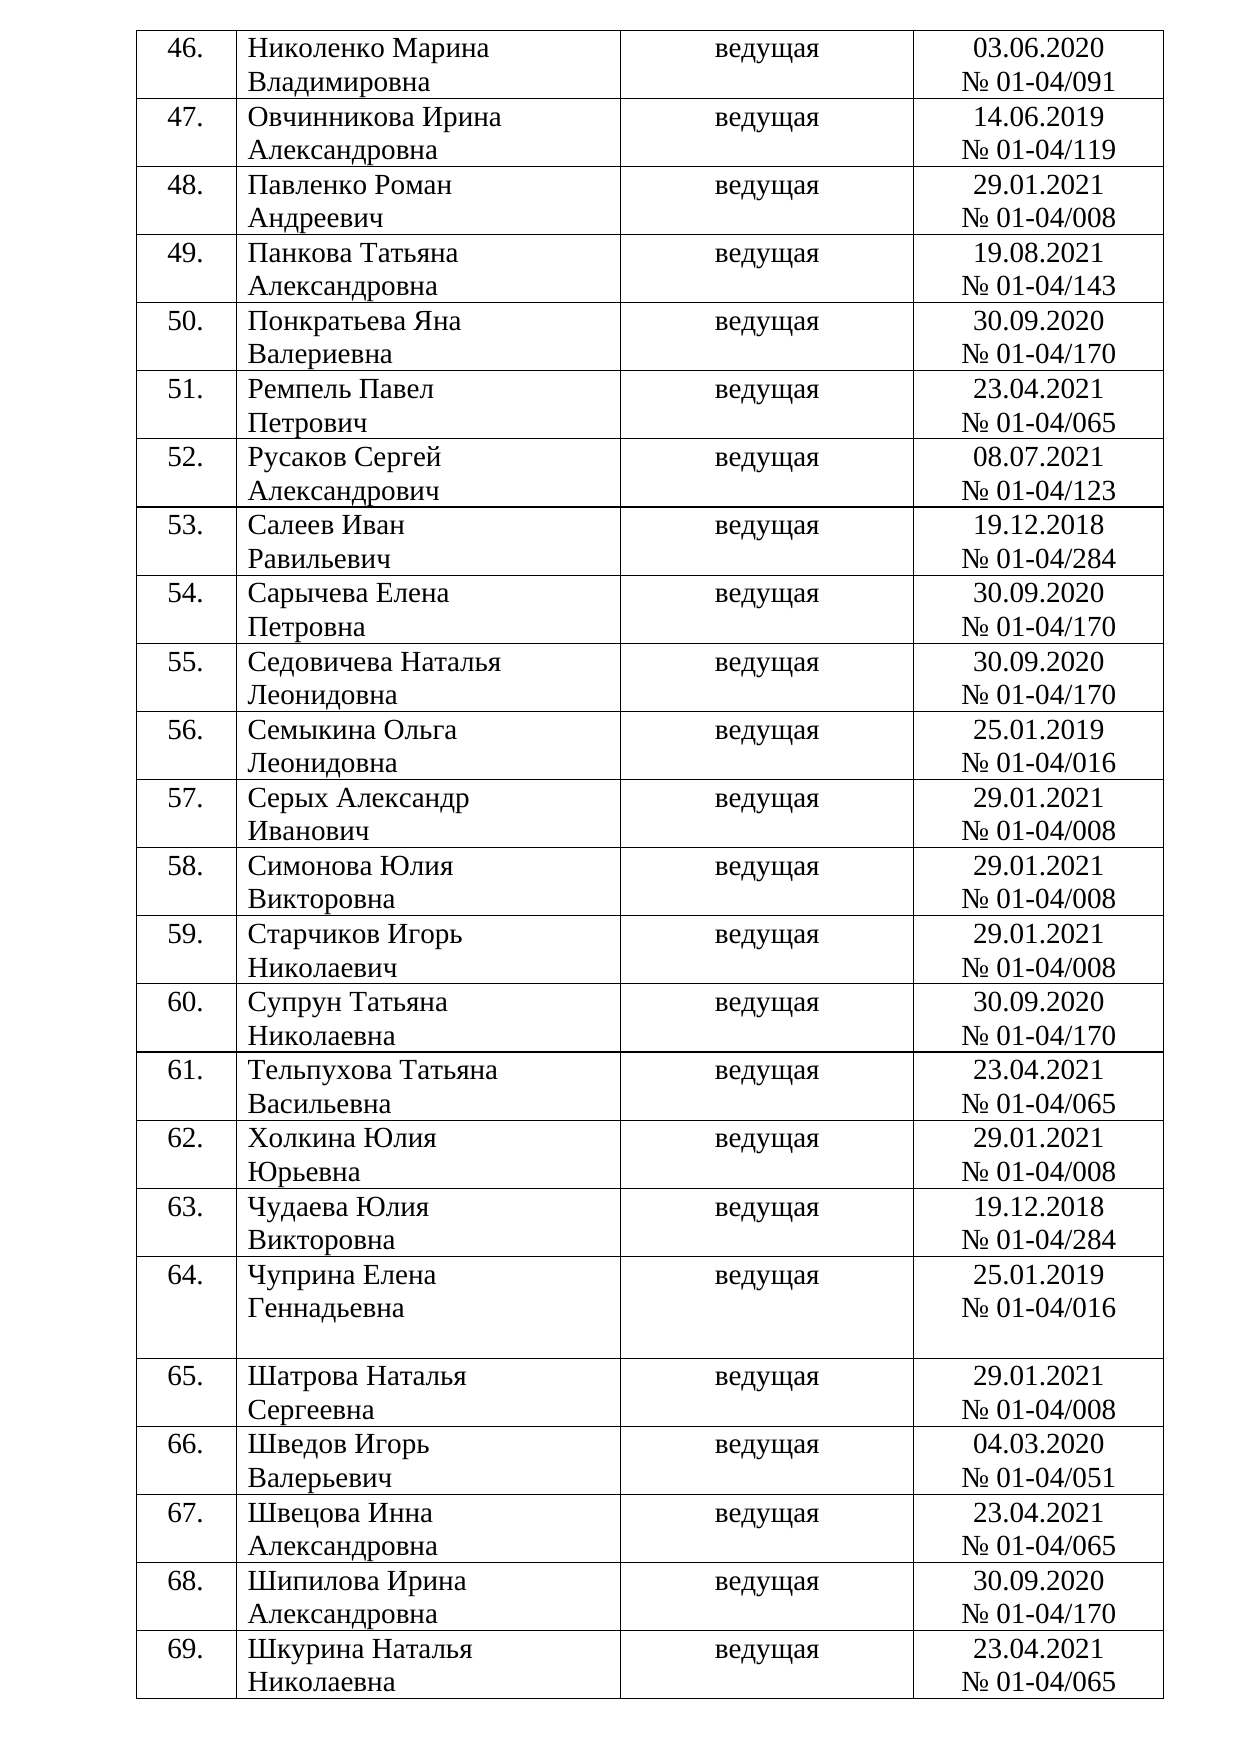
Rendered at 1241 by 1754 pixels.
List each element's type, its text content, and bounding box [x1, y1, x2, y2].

table_cell 23.04.2021 № 01-04/065 [914, 371, 1163, 438]
table_cell ведущая [621, 371, 913, 438]
table_cell ведущая [621, 439, 913, 506]
table_cell ведущая [621, 303, 913, 370]
table_cell ведущая [621, 780, 913, 847]
table_cell Холкина Юлия Юрьевна [237, 1121, 620, 1188]
table_cell [137, 508, 236, 574]
table_cell ведущая [621, 1257, 913, 1357]
table_cell 19.12.2018 № 01-04/284 [914, 1189, 1163, 1256]
table_cell Чудаева Юлия Викторовна [237, 1189, 620, 1256]
table_cell [137, 235, 236, 302]
table_cell [137, 916, 236, 983]
table_cell [137, 1359, 236, 1426]
table_cell 29.01.2021 № 01-04/008 [914, 1359, 1163, 1426]
table_cell [137, 1121, 236, 1188]
table_cell 14.06.2019 № 01-04/119 [914, 99, 1163, 166]
table_cell 29.01.2021 № 01-04/008 [914, 848, 1163, 915]
table_cell 25.01.2019 № 01-04/016 [914, 712, 1163, 779]
table_cell 30.09.2020 № 01-04/170 [914, 1563, 1163, 1630]
table_cell 29.01.2021 № 01-04/008 [914, 1121, 1163, 1188]
table_cell [137, 1257, 236, 1357]
table_cell Понкратьева Яна Валериевна [237, 303, 620, 370]
table_cell [137, 1427, 236, 1494]
table_cell 30.09.2020 № 01-04/170 [914, 303, 1163, 370]
table_cell [137, 31, 236, 98]
table_cell ведущая [621, 235, 913, 302]
table_cell ведущая [621, 576, 913, 643]
table_cell ведущая [621, 984, 913, 1051]
table_cell ведущая [621, 916, 913, 983]
table_cell [137, 303, 236, 370]
table_cell 19.12.2018 № 01-04/284 [914, 508, 1163, 574]
table_cell Шатрова Наталья Сергеевна [237, 1359, 620, 1426]
table_cell Шипилова Ирина Александровна [237, 1563, 620, 1630]
table_cell Чуприна Елена Геннадьевна [237, 1257, 620, 1357]
table_cell Тельпухова Татьяна Васильевна [237, 1053, 620, 1119]
table_cell [137, 1495, 236, 1562]
table_cell Николенко Марина Владимировна [237, 31, 620, 98]
table_cell [137, 371, 236, 438]
table_cell [137, 984, 236, 1051]
table_cell Семыкина Ольга Леонидовна [237, 712, 620, 779]
table_cell ведущая [621, 1631, 913, 1698]
table_cell ведущая [621, 644, 913, 711]
table_cell 30.09.2020 № 01-04/170 [914, 576, 1163, 643]
table_cell ведущая [621, 31, 913, 98]
table_cell ведущая [621, 1053, 913, 1119]
table_cell 30.09.2020 № 01-04/170 [914, 644, 1163, 711]
table_cell 23.04.2021 № 01-04/065 [914, 1495, 1163, 1562]
table_cell Шведов Игорь Валерьевич [237, 1427, 620, 1494]
table_cell [137, 1053, 236, 1119]
table_cell Шкурина Наталья Николаевна [237, 1631, 620, 1698]
table_cell [137, 167, 236, 234]
table_cell 19.08.2021 № 01-04/143 [914, 235, 1163, 302]
table_cell [137, 644, 236, 711]
table_cell 29.01.2021 № 01-04/008 [914, 780, 1163, 847]
table_cell Серых Александр Иванович [237, 780, 620, 847]
table_cell 08.07.2021 № 01-04/123 [914, 439, 1163, 506]
table_cell ведущая [621, 167, 913, 234]
table_cell [137, 848, 236, 915]
table_cell [137, 99, 236, 166]
table_cell [137, 712, 236, 779]
table_cell Седовичева Наталья Леонидовна [237, 644, 620, 711]
table_cell ведущая [621, 1427, 913, 1494]
table_cell Павленко Роман Андреевич [237, 167, 620, 234]
table_cell 25.01.2019 № 01-04/016 [914, 1257, 1163, 1357]
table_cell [914, 1631, 1163, 1698]
table_cell ведущая [621, 1359, 913, 1426]
table_cell [137, 439, 236, 506]
table_cell ведущая [621, 99, 913, 166]
table_cell 03.06.2020 № 01-04/091 [914, 31, 1163, 98]
table_cell Салеев Иван Равильевич [237, 508, 620, 574]
table_cell Супрун Татьяна Николаевна [237, 984, 620, 1051]
table_cell Симонова Юлия Викторовна [237, 848, 620, 915]
table_cell [137, 1631, 236, 1698]
table_cell ведущая [621, 1495, 913, 1562]
table_cell 29.01.2021 № 01-04/008 [914, 167, 1163, 234]
table_cell Овчинникова Ирина Александровна [237, 99, 620, 166]
table_cell 30.09.2020 № 01-04/170 [914, 984, 1163, 1051]
table_cell ведущая [621, 712, 913, 779]
table_cell [137, 576, 236, 643]
table_cell ведущая [621, 508, 913, 574]
table_cell Старчиков Игорь Николаевич [237, 916, 620, 983]
table_cell Панкова Татьяна Александровна [237, 235, 620, 302]
table_cell [137, 780, 236, 847]
table_cell Русаков Сергей Александрович [237, 439, 620, 506]
table_cell 04.03.2020 № 01-04/051 [914, 1427, 1163, 1494]
table_cell [137, 1563, 236, 1630]
table_cell ведущая [621, 1189, 913, 1256]
table_cell Швецова Инна Александровна [237, 1495, 620, 1562]
table_cell ведущая [621, 1563, 913, 1630]
table_cell ведущая [621, 848, 913, 915]
table_cell ведущая [621, 1121, 913, 1188]
table_cell Ремпель Павел Петрович [237, 371, 620, 438]
table_cell Сарычева Елена Петровна [237, 576, 620, 643]
table_cell 29.01.2021 № 01-04/008 [914, 916, 1163, 983]
table_cell [137, 1189, 236, 1256]
table_cell 23.04.2021 № 01-04/065 [914, 1053, 1163, 1119]
